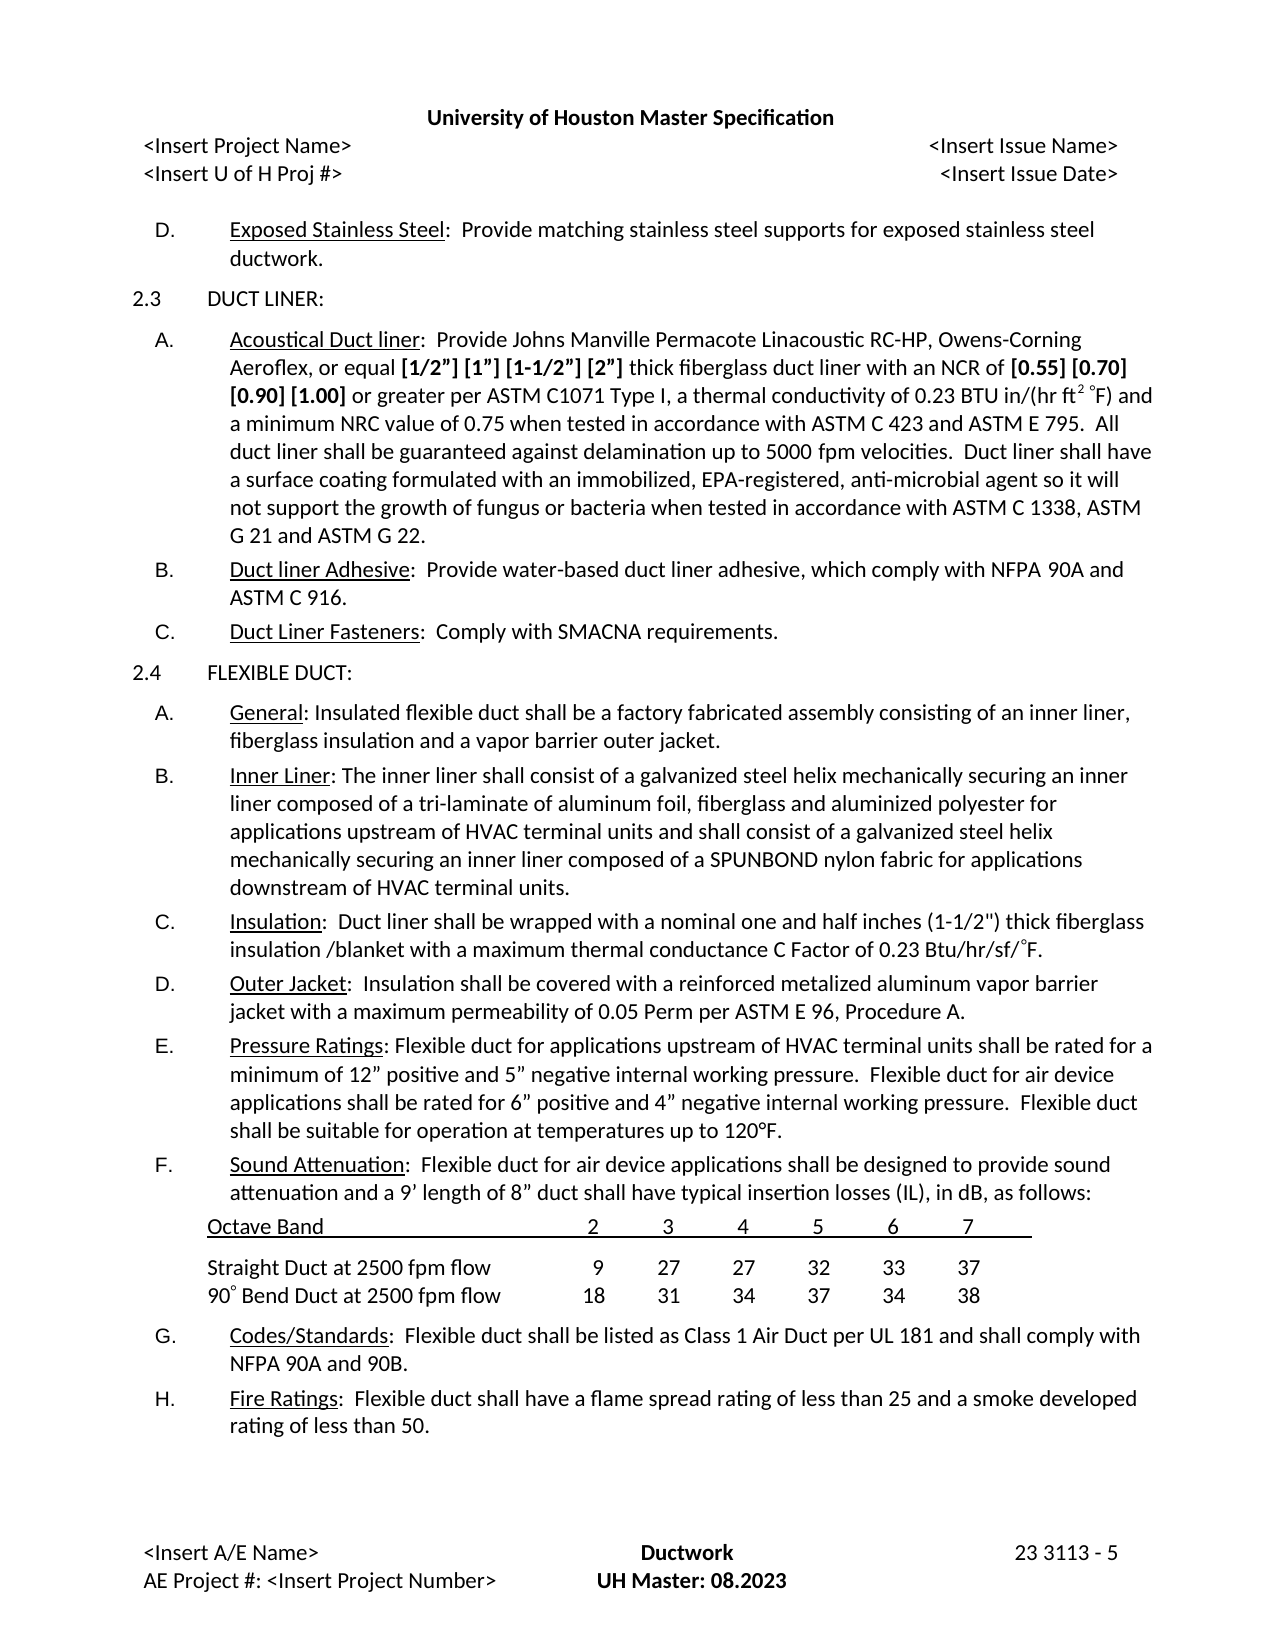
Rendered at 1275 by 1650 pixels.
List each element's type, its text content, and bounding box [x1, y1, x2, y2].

subtitle Duct Liner Fasteners: Comply with SMACNA requirements. [154, 617, 1155, 645]
subtitle FLEXIBLE DUCT: [132, 658, 1155, 686]
subtitle DUCT LINER: [132, 284, 1155, 312]
subtitle Outer Jacket: Insulation shall be covered with a reinforced metalized aluminum vapor barrier jacket with a maximum permeability of 0.05 Perm per ASTM E 96, Procedure A. [154, 969, 1155, 1025]
subtitle Acoustical Duct liner: Provide Johns Manville Permacote Linacoustic RC-HP, Owens-Corning Aeroflex, or equal [1/2”] [1”] [1-1/2”] [2”] thick fiberglass duct liner with an NCR of [0.55] [0.70] [0.90] [1.00] or greater per ASTM C1071 Type I, a thermal conductivity of 0.23 BTU in/(hr ft2 F) and a minimum NRC value of 0.75 when tested in accordance with ASTM C 423 and ASTM E 795. All duct liner shall be guaranteed against delamination up to 5000 fpm velocities. Duct liner shall have a surface coating formulated with an immobilized, EPA-registered, anti-microbial agent so it will not support the growth of fungus or bacteria when tested in accordance with ASTM C 1338, ASTM G 21 and ASTM G 22. [154, 325, 1155, 549]
subtitle Insulation: Duct liner shall be wrapped with a nominal one and half inches (1-1/2") thick fiberglass insulation /blanket with a maximum thermal conductance C Factor of 0.23 Btu/hr/sf/F. [154, 907, 1155, 963]
subtitle Exposed Stainless Steel: Provide matching stainless steel supports for exposed stainless steel ductwork. [154, 216, 1155, 272]
subtitle Sound Attenuation: Flexible duct for air device applications shall be designed to provide sound attenuation and a 9’ length of 8” duct shall have typical insertion losses (IL), in dB, as follows: [154, 1150, 1155, 1206]
subtitle Codes/Standards: Flexible duct shall be listed as Class 1 Air Duct per UL 181 and shall comply with NFPA 90A and 90B. [154, 1321, 1155, 1377]
subtitle Fire Ratings: Flexible duct shall have a flame spread rating of less than 25 and a smoke developed rating of less than 50. [154, 1384, 1155, 1440]
subtitle Pressure Ratings: Flexible duct for applications upstream of HVAC terminal units shall be rated for a minimum of 12” positive and 5” negative internal working pressure. Flexible duct for air device applications shall be rated for 6” positive and 4” negative internal working pressure. Flexible duct shall be suitable for operation at temperatures up to 120°F. [154, 1032, 1155, 1144]
subtitle General: Insulated flexible duct shall be a factory fabricated assembly consisting of an inner liner, fiberglass insulation and a vapor barrier outer jacket. [154, 698, 1155, 754]
list 90 Bend Duct at 2500 fpm flow 18 31 34 37 34 38 [207, 1281, 1155, 1309]
list Straight Duct at 2500 fpm flow 9 27 27 32 33 37 [207, 1253, 1155, 1281]
subtitle Inner Liner: The inner liner shall consist of a galvanized steel helix mechanically securing an inner liner composed of a tri-laminate of aluminum foil, fiberglass and aluminized polyester for applications upstream of HVAC terminal units and shall consist of a galvanized steel helix mechanically securing an inner liner composed of a SPUNBOND nylon fabric for applications downstream of HVAC terminal units. [154, 761, 1155, 901]
list Octave Band 2 3 4 5 6 7 [207, 1212, 1155, 1240]
subtitle Duct liner Adhesive: Provide water-based duct liner adhesive, which comply with NFPA 90A and ASTM C 916. [154, 555, 1155, 611]
